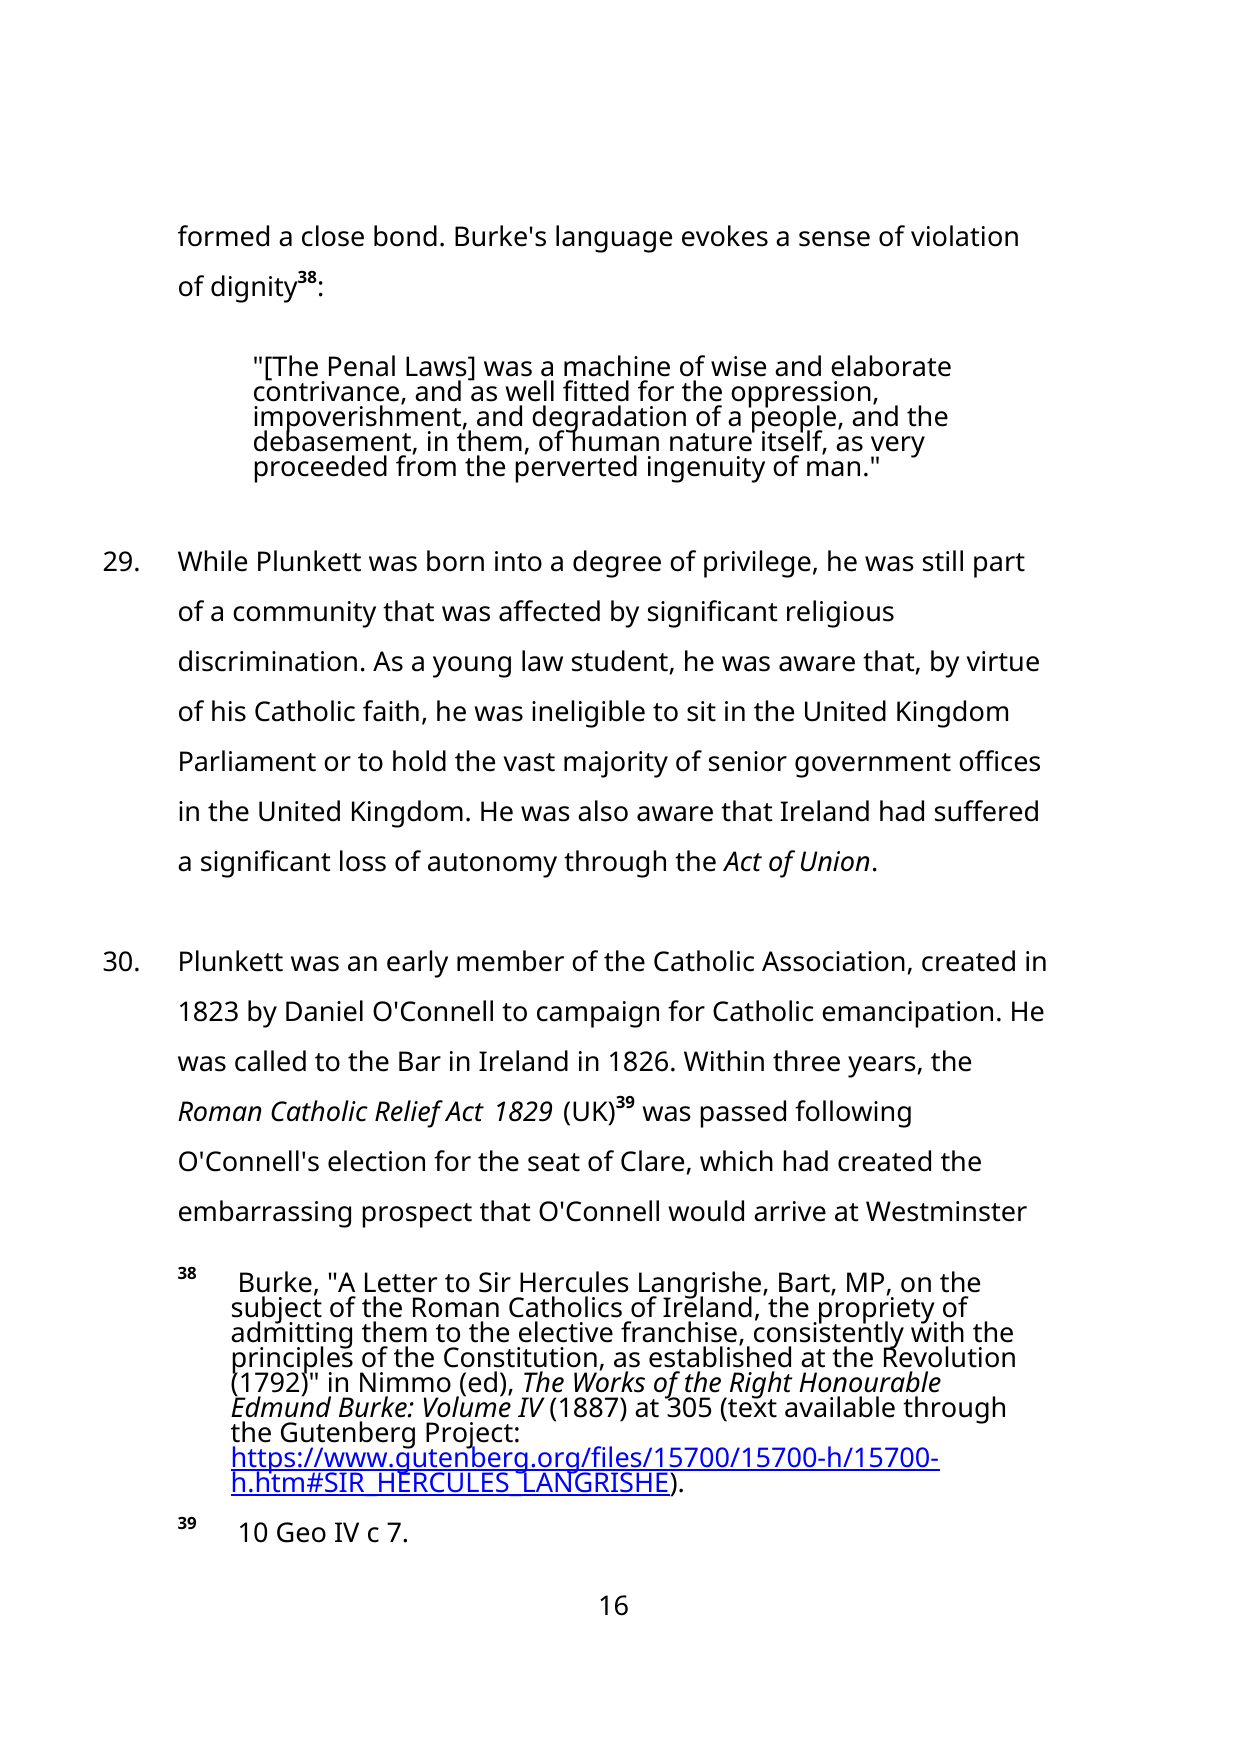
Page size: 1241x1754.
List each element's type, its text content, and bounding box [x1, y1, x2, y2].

text While Plunkett was born into a degree of privilege, he was still part of a community that was affected by significant religious discrimination. As a young law student, he was aware that, by virtue of his Catholic faith, he was ineligible to sit in the United Kingdom Parliament or to hold the vast majority of senior government offices in the United Kingdom. He was also aware that Ireland had suffered a significant loss of autonomy through the Act of Union. [102, 532, 1049, 882]
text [102, 932, 1049, 1232]
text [102, 207, 1049, 307]
text "[The Penal Laws] was a machine of wise and elaborate contrivance, and as well fitted for the oppression, impoverishment, and degradation of a people, and the debasement, in them, of human nature itself, as very proceeded from the perverted ingenuity of man." [252, 357, 980, 482]
